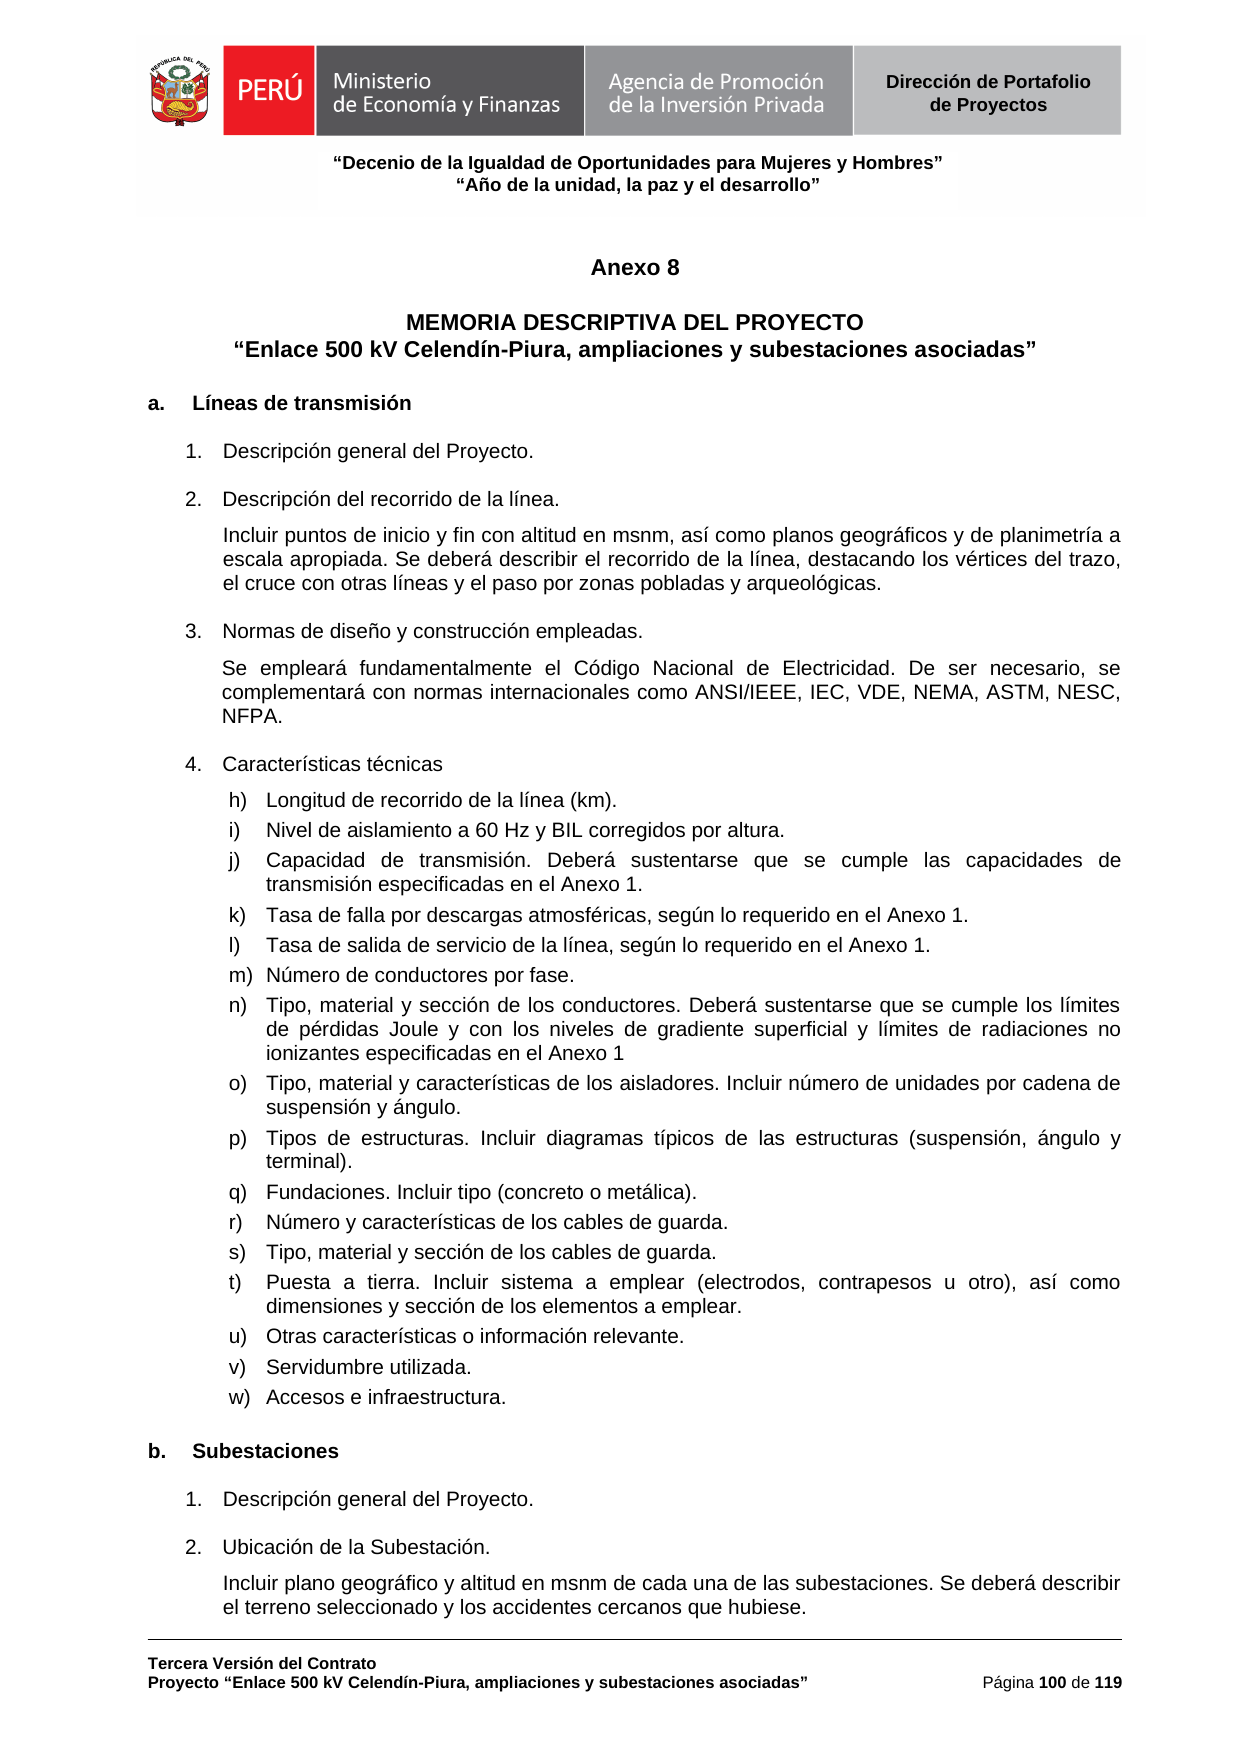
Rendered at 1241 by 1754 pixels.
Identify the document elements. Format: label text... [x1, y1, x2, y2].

list Normas de diseño y construcción empleadas. [185, 619, 1122, 643]
text Incluir puntos de inicio y fin con altitud en msnm, así como planos geográficos y de planimetría a escala apropiada. Se deberá describir el recorrido de la línea, destacando los vértices del trazo, el cruce con otras líneas y el paso por zonas pobladas y arqueológicas. [223, 523, 1122, 595]
list Otras características o información relevante. [229, 1324, 1122, 1348]
list Número y características de los cables de guarda. [229, 1210, 1122, 1234]
list Tipos de estructuras. Incluir diagramas típicos de las estructuras (suspensión, ángulo y terminal). [229, 1125, 1122, 1173]
text Anexo 8 [148, 254, 1122, 280]
picture [136, 35, 1146, 217]
text “Enlace 500 kV Celendín-Piura, ampliaciones y subestaciones asociadas” [148, 336, 1122, 362]
list Descripción del recorrido de la línea. [185, 487, 1122, 511]
list Longitud de recorrido de la línea (km). [229, 788, 1122, 812]
list Puesta a tierra. Incluir sistema a emplear (electrodos, contrapesos u otro), así como dimensiones y sección de los elementos a emplear. [229, 1270, 1122, 1318]
list Servidumbre utilizada. [229, 1354, 1122, 1378]
list Descripción general del Proyecto. [185, 1487, 1122, 1511]
list Características técnicas [185, 751, 1122, 775]
text MEMORIA DESCRIPTIVA DEL PROYECTO [148, 309, 1122, 335]
list Tipo, material y sección de los cables de guarda. [229, 1240, 1122, 1264]
text Se empleará fundamentalmente el Código Nacional de Electricidad. De ser necesario, se complementará con normas internacionales como ANSI/IEEE, IEC, VDE, NEMA, ASTM, NESC, NFPA. [222, 656, 1122, 727]
list Accesos e infraestructura. [229, 1385, 1122, 1409]
list Tasa de falla por descargas atmosféricas, según lo requerido en el Anexo 1. [229, 902, 1122, 926]
list Tipo, material y sección de los conductores. Deberá sustentarse que se cumple los límites de pérdidas Joule y con los niveles de gradiente superficial y límites de radiaciones no ionizantes especificadas en el Anexo 1 [229, 993, 1122, 1065]
list Nivel de aislamiento a 60 Hz y BIL corregidos por altura. [229, 818, 1122, 842]
list Ubicación de la Subestación. [185, 1535, 1122, 1559]
list Tipo, material y características de los aisladores. Incluir número de unidades por cadena de suspensión y ángulo. [229, 1071, 1122, 1119]
list Número de conductores por fase. [229, 963, 1122, 987]
list Fundaciones. Incluir tipo (concreto o metálica). [229, 1179, 1122, 1203]
list Líneas de transmisión [148, 391, 1122, 415]
text Incluir plano geográfico y altitud en msnm de cada una de las subestaciones. Se deberá describir el terreno seleccionado y los accidentes cercanos que hubiese. [223, 1571, 1122, 1619]
list Descripción general del Proyecto. [185, 439, 1122, 463]
list Subestaciones [148, 1439, 1122, 1463]
list Tasa de salida de servicio de la línea, según lo requerido en el Anexo 1. [229, 933, 1122, 957]
list Capacidad de transmisión. Deberá sustentarse que se cumple las capacidades de transmisión especificadas en el Anexo 1. [229, 848, 1122, 896]
